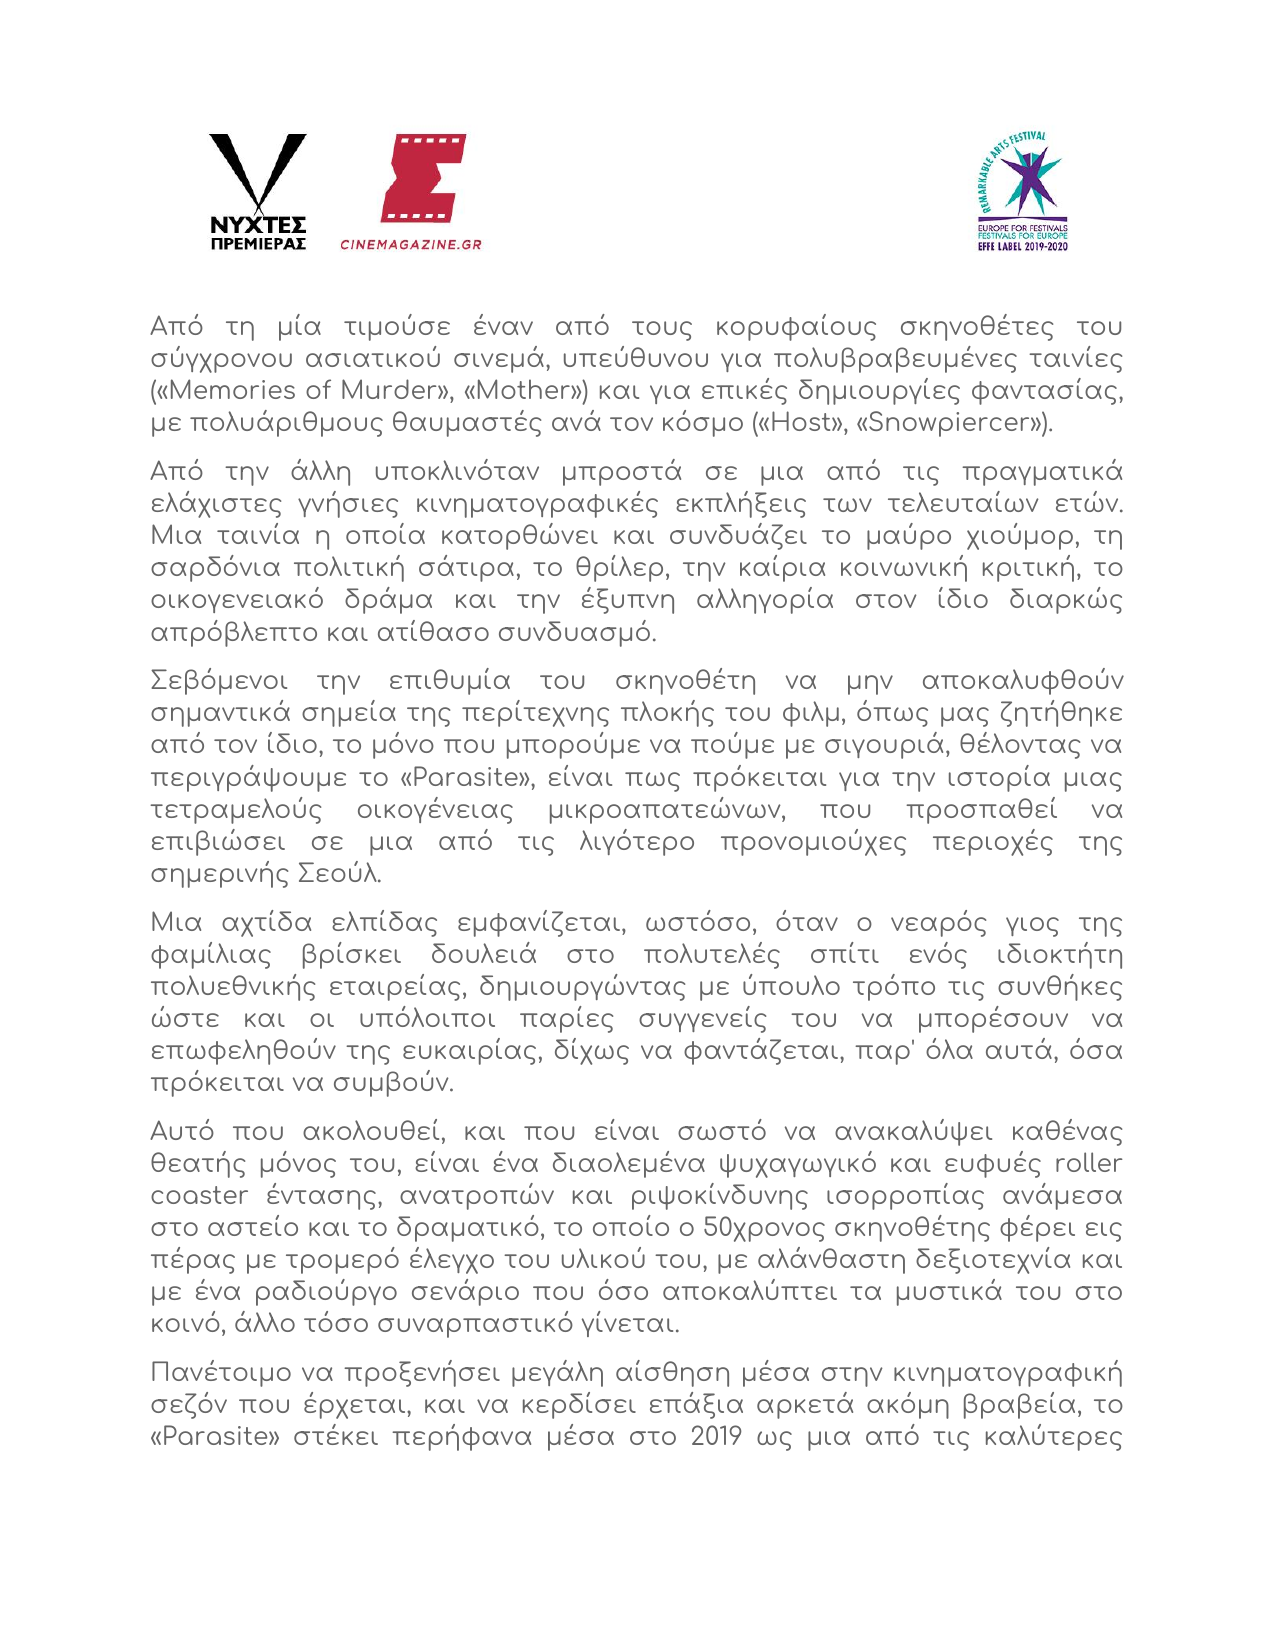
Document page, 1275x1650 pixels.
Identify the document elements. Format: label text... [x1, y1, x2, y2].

picture [150, 75, 1125, 309]
text Αυτό που ακολουθεί, και που είναι σωστό να ανακαλύψει καθένας θεατής μόνος του, είναι ένα διαολεμένα ψυχαγωγικό και ευφυές roller coaster έντασης, ανατροπών και ριψοκίνδυνης ισορροπίας ανάμεσα στο αστείο και το δραματικό, το οποίο ο 50χρονος σκηνοθέτης φέρει εις πέρας με τρομερό έλεγχο του υλικού του, με αλάνθαστη δεξιοτεχνία και με ένα ραδιούργο σενάριο που όσο αποκαλύπτει τα μυστικά του στο κοινό, άλλο τόσο συναρπαστικό γίνεται. [150, 1118, 1125, 1338]
text Μια αχτίδα ελπίδας εμφανίζεται, ωστόσο, όταν ο νεαρός γιος της φαμίλιας βρίσκει δουλειά στο πολυτελές σπίτι ενός ιδιοκτήτη πολυεθνικής εταιρείας, δημιουργώντας με ύπουλο τρόπο τις συνθήκες ώστε και οι υπόλοιποι παρίες συγγενείς του να μπορέσουν να επωφεληθούν της ευκαιρίας, δίχως να φαντάζεται, παρ' όλα αυτά, όσα πρόκειται να συμβούν. [150, 909, 1125, 1097]
text Σεβόμενοι την επιθυμία του σκηνοθέτη να μην αποκαλυφθούν σημαντικά σημεία της περίτεχνης πλοκής του φιλμ, όπως μας ζητήθηκε από τον ίδιο, το μόνο που μπορούμε να πούμε με σιγουριά, θέλοντας να περιγράψουμε το «Parasite», είναι πως πρόκειται για την ιστορία μιας τετραμελούς οικογένειας μικροαπατεώνων, που προσπαθεί να επιβιώσει σε μια από τις λιγότερο προνομιούχες περιοχές της σημερινής Σεούλ. [150, 668, 1125, 888]
text Από την άλλη υποκλινόταν μπροστά σε μια από τις πραγματικά ελάχιστες γνήσιες κινηματογραφικές εκπλήξεις των τελευταίων ετών. Μια ταινία η οποία κατορθώνει και συνδυάζει το μαύρο χιούμορ, τη σαρδόνια πολιτική σάτιρα, το θρίλερ, την καίρια κοινωνική κριτική, το οικογενειακό δράμα και την έξυπνη αλληγορία στον ίδιο διαρκώς απρόβλεπτο και ατίθασο συνδυασμό. [150, 458, 1125, 647]
text Από τη μία τιμούσε έναν από τους κορυφαίους σκηνοθέτες του σύγχρονου ασιατικού σινεμά, υπεύθυνου για πολυβραβευμένες ταινίες («Memories of Murder», «Mother») και για επικές δημιουργίες φαντασίας, με πολυάριθμους θαυμαστές ανά τον κόσμο («Host», «Snowpiercer»). [150, 313, 1125, 438]
